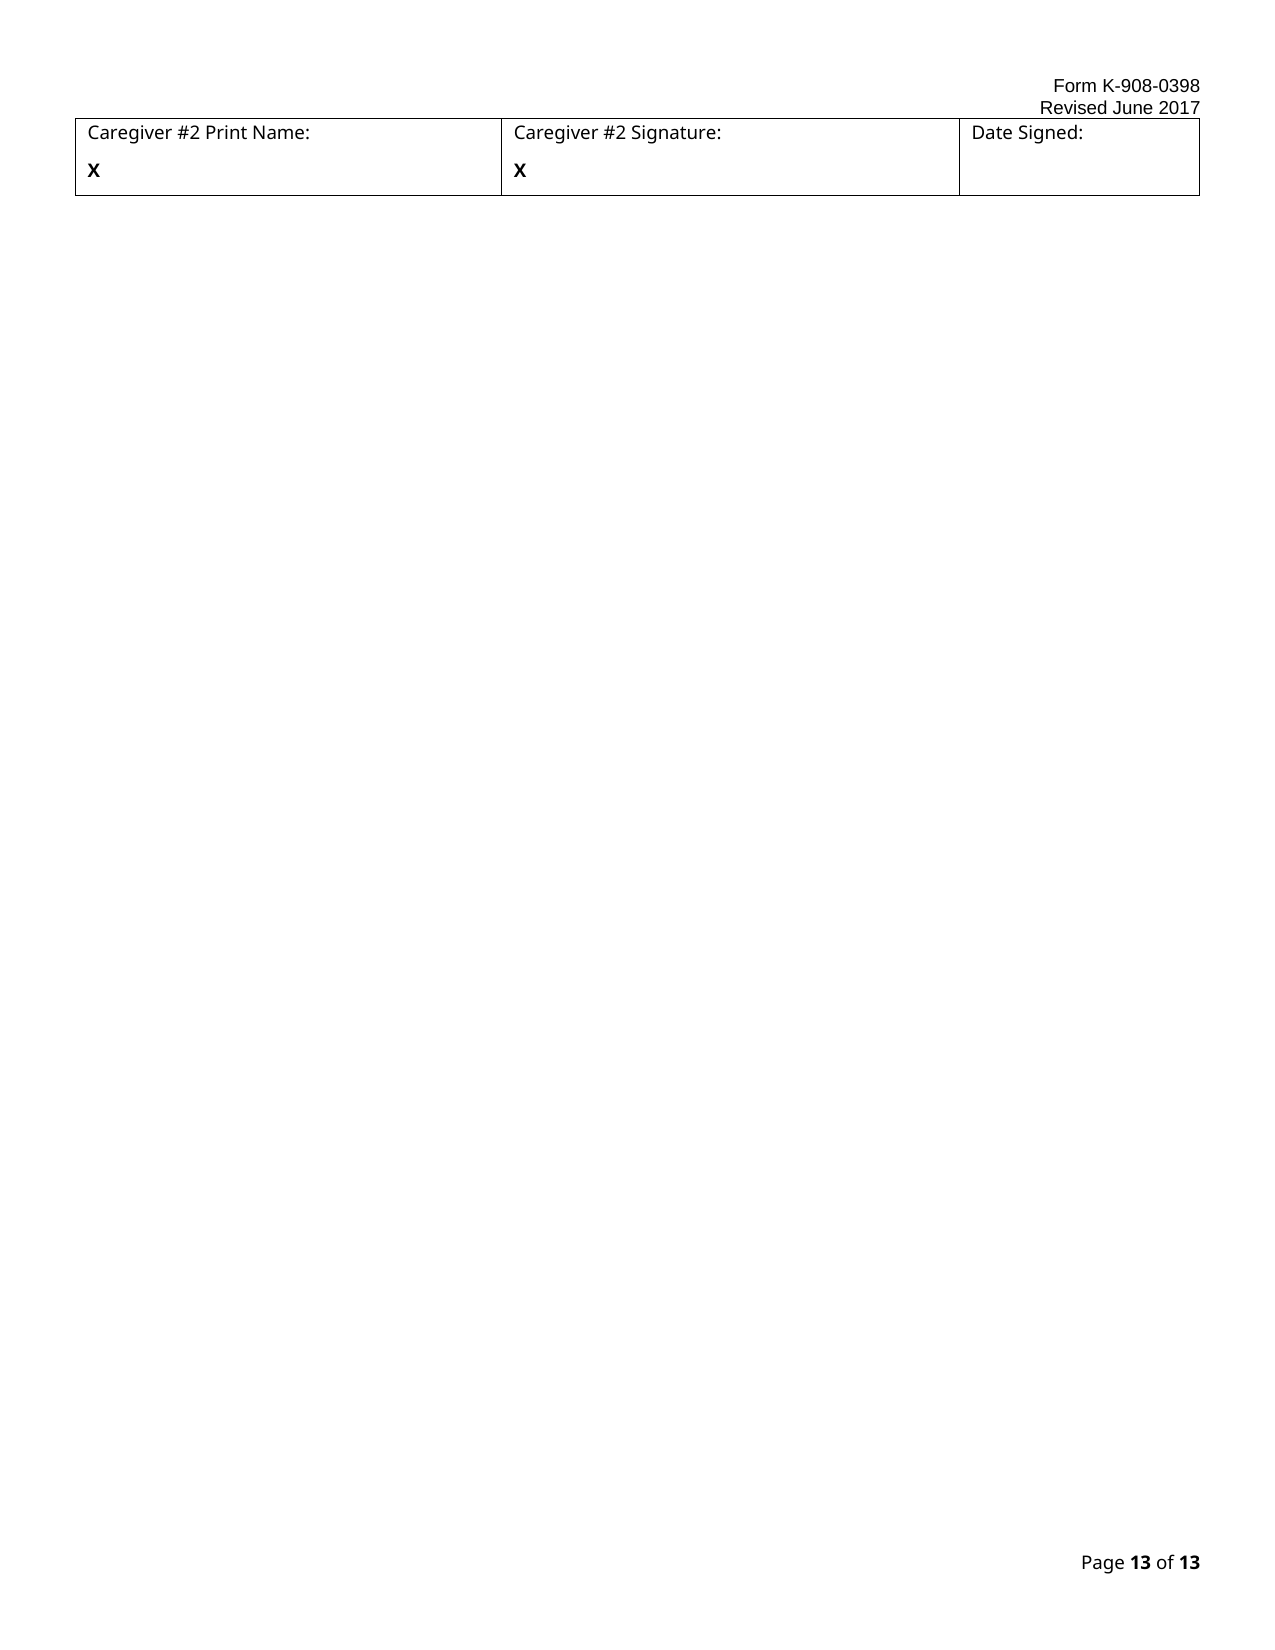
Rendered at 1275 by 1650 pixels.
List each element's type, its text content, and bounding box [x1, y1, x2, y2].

table_cell Date Signed: [960, 119, 1199, 195]
table_cell Caregiver #2 Signature: X [502, 119, 959, 195]
table_cell Caregiver #2 Print Name: X [76, 119, 501, 195]
